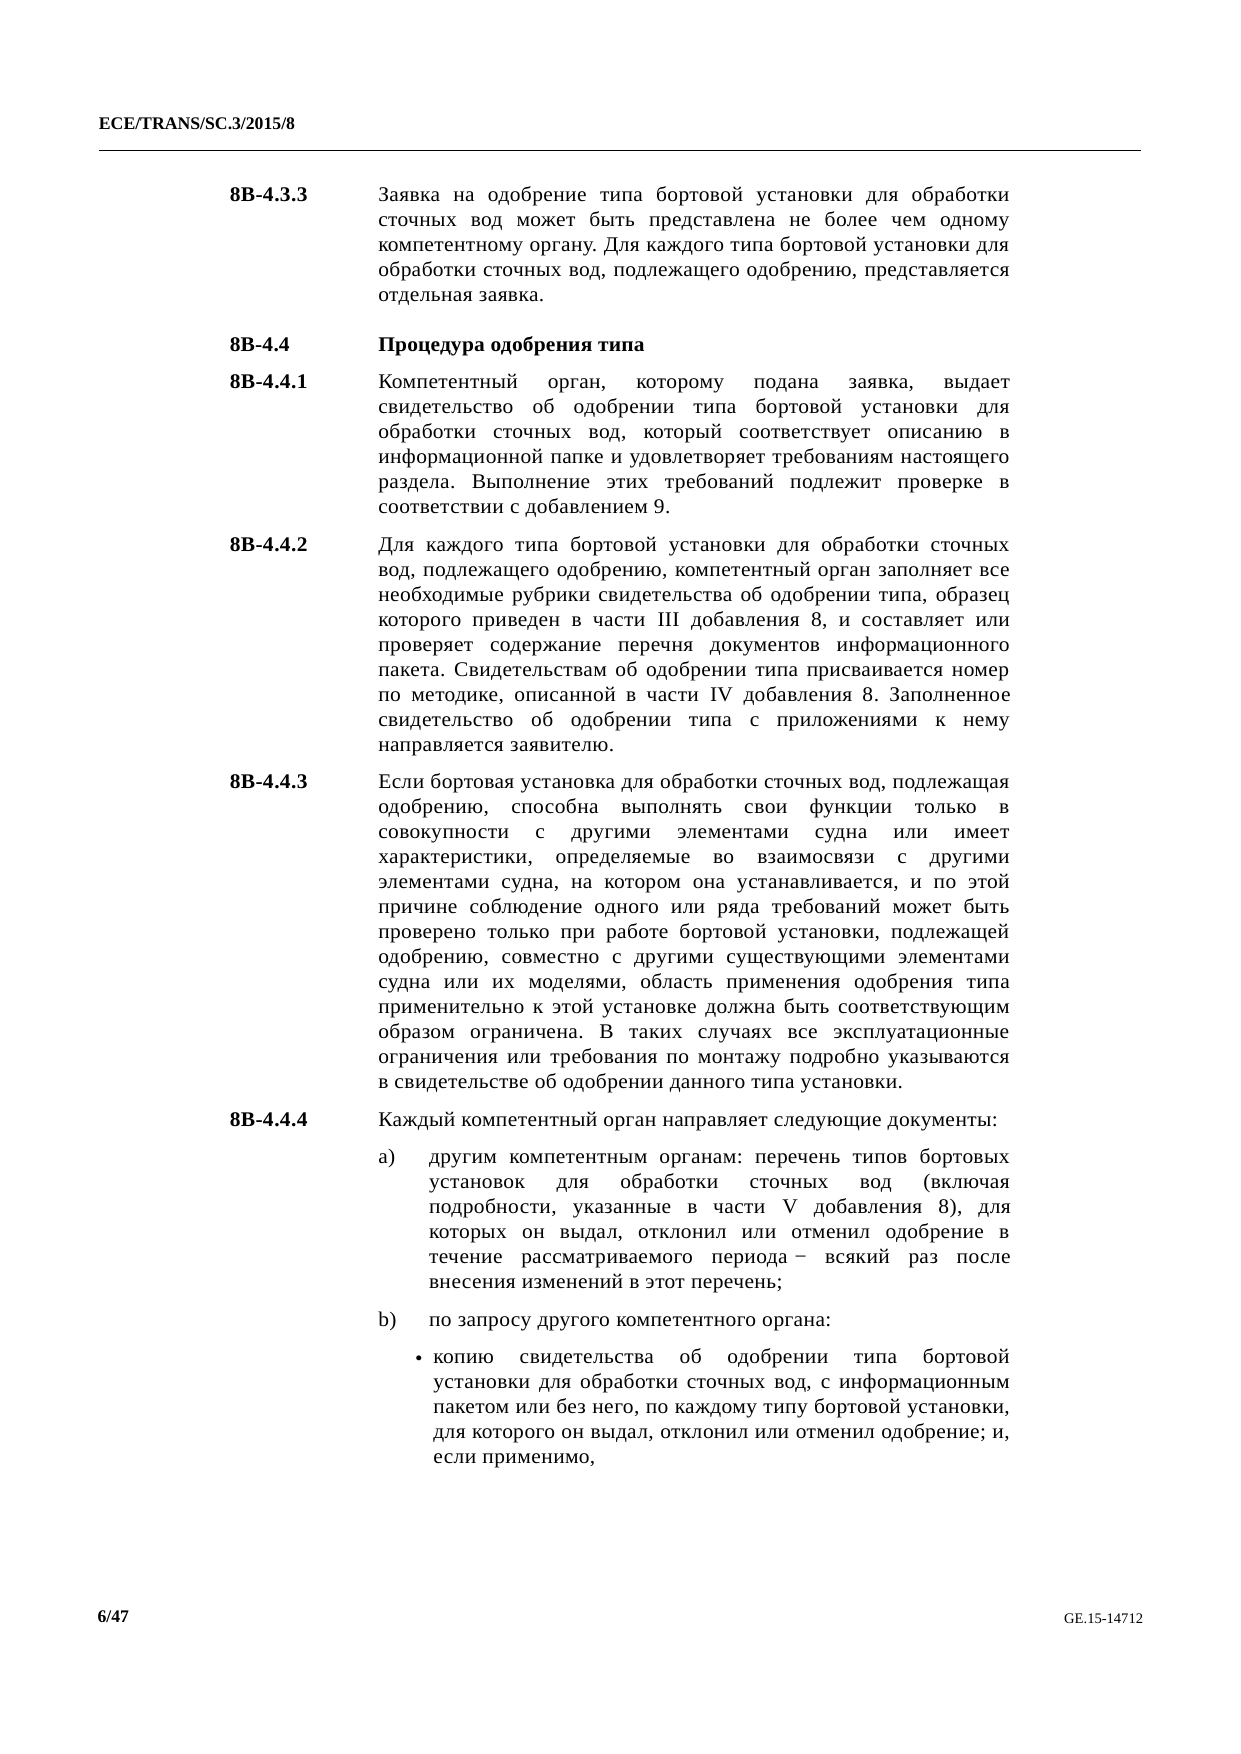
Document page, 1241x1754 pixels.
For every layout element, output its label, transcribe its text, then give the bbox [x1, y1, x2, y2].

text 8B-4.3.3 Заявка на одобрение типа бортовой установки для обработки сточных вод может быть представлена не более чем одному компетентному органу. Для каждого типа бортовой установки для обработки сточных вод, подлежащего одобрению, представляется отдельная заявка. [229, 181, 1011, 306]
text b) по запросу другого компетентного органа: [328, 1306, 1011, 1331]
text копию свидетельства об одобрении типа бортовой установки для обработки сточных вод, с информационным пакетом или без него, по каждому типу бортовой установки, для которого он выдал, отклонил или отменил одобрение; и, если применимо, [416, 1344, 1011, 1469]
text 8B-4.4.3 Если бортовая установка для обработки сточных вод, подлежащая одобрению, способна выполнять свои функции только в совокупности с другими элементами судна или имеет характеристики, определяемые во взаимосвязи с другими элементами судна, на котором она устанавливается, и по этой причине соблюдение одного или ряда требований может быть проверено только при работе бортовой установки, подлежащей одобрению, совместно с другими существующими элементами судна или их моделями, область применения одобрения типа применительно к этой установке должна быть соответствующим образом ограничена. В таких случаях все эксплуатационные ограничения или требования по монтажу подробно указываются в свидетельстве об одобрении данного типа установки. [229, 769, 1011, 1094]
text 8B-4.4.2 Для каждого типа бортовой установки для обработки сточных вод, подлежащего одобрению, компетентный орган заполняет все необходимые рубрики свидетельства об одобрении типа, образец которого приведен в части III добавления 8, и составляет или проверяет содержание перечня документов информационного пакета. Свидетельствам об одобрении типа присваивается номер по методике, описанной в части IV добавления 8. Заполненное свидетельство об одобрении типа с приложениями к нему направляется заявителю. [229, 531, 1011, 756]
text 8B-4.4 Процедура одобрения типа [97, 331, 1011, 356]
text 8B-4.4.1 Компетентный орган, которому подана заявка, выдает свидетельство об одобрении типа бортовой установки для обработки сточных вод, который соответствует описанию в информационной папке и удовлетворяет требованиям настоящего раздела. Выполнение этих требований подлежит проверке в соответствии с добавлением 9. [229, 369, 1011, 519]
text а) другим компетентным органам: перечень типов бортовых установок для обработки сточных вод (включая подробности, указанные в части V добавления 8), для которых он выдал, отклонил или отменил одобрение в течение рассматриваемого периода − всякий раз после внесения изменений в этот перечень; [328, 1144, 1011, 1294]
text 8B-4.4.4 Каждый компетентный орган направляет следующие документы: [229, 1106, 1011, 1131]
